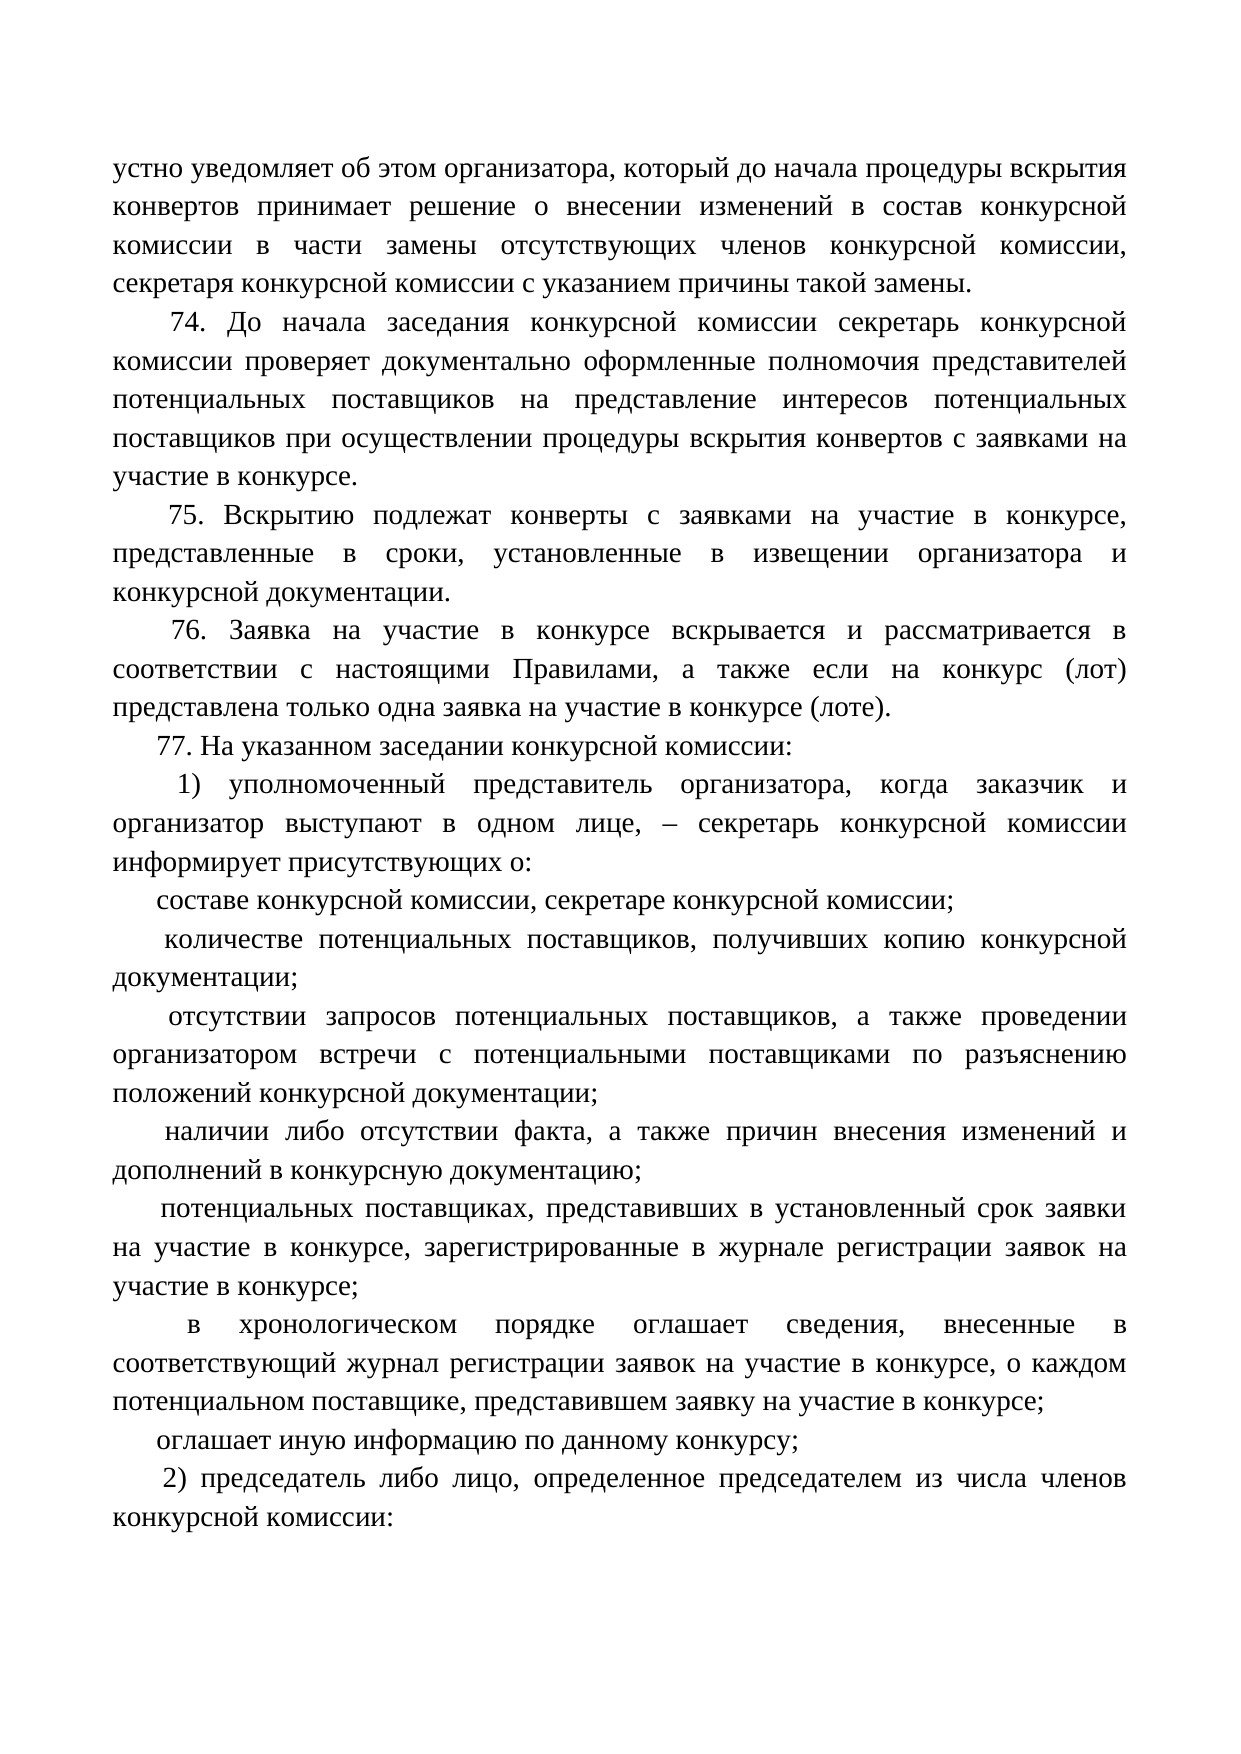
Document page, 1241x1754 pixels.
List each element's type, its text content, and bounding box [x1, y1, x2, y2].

text 74. До начала заседания конкурсной комиссии секретарь конкурсной комиссии проверяет документально оформленные полномочия представителей потенциальных поставщиков на представление интересов потенциальных поставщиков при осуществлении процедуры вскрытия конвертов с заявками на участие в конкурсе. [112, 304, 1128, 492]
text 77. На указанном заседании конкурсной комиссии: [112, 728, 1128, 762]
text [112, 150, 1128, 299]
text количестве потенциальных поставщиков, получивших копию конкурсной документации; [112, 921, 1128, 993]
text 1) уполномоченный представитель организатора, когда заказчик и организатор выступают в одном лице, – секретарь конкурсной комиссии информирует присутствующих о: [112, 767, 1128, 877]
text оглашает иную информацию по данному конкурсу; [112, 1422, 1128, 1455]
text потенциальных поставщиках, представивших в установленный срок заявки на участие в конкурсе, зарегистрированные в журнале регистрации заявок на участие в конкурсе; [112, 1191, 1128, 1301]
text 2) председатель либо лицо, определенное председателем из числа членов конкурсной комиссии: [112, 1460, 1128, 1532]
text отсутствии запросов потенциальных поставщиков, а также проведении организатором встречи с потенциальными поставщиками по разъяснению положений конкурсной документации; [112, 998, 1128, 1108]
text составе конкурсной комиссии, секретаре конкурсной комиссии; [112, 882, 1128, 916]
text 76. Заявка на участие в конкурсе вскрывается и рассматривается в соответствии с настоящими Правилами, а также если на конкурс (лот) представлена только одна заявка на участие в конкурсе (лоте). [112, 612, 1128, 723]
text 75. Вскрытию подлежат конверты с заявками на участие в конкурсе, представленные в сроки, установленные в извещении организатора и конкурсной документации. [112, 497, 1128, 607]
text наличии либо отсутствии факта, а также причин внесения изменений и дополнений в конкурсную документацию; [112, 1113, 1128, 1186]
text в хронологическом порядке оглашает сведения, внесенные в соответствующий журнал регистрации заявок на участие в конкурсе, о каждом потенциальном поставщике, представившем заявку на участие в конкурсе; [112, 1306, 1128, 1417]
